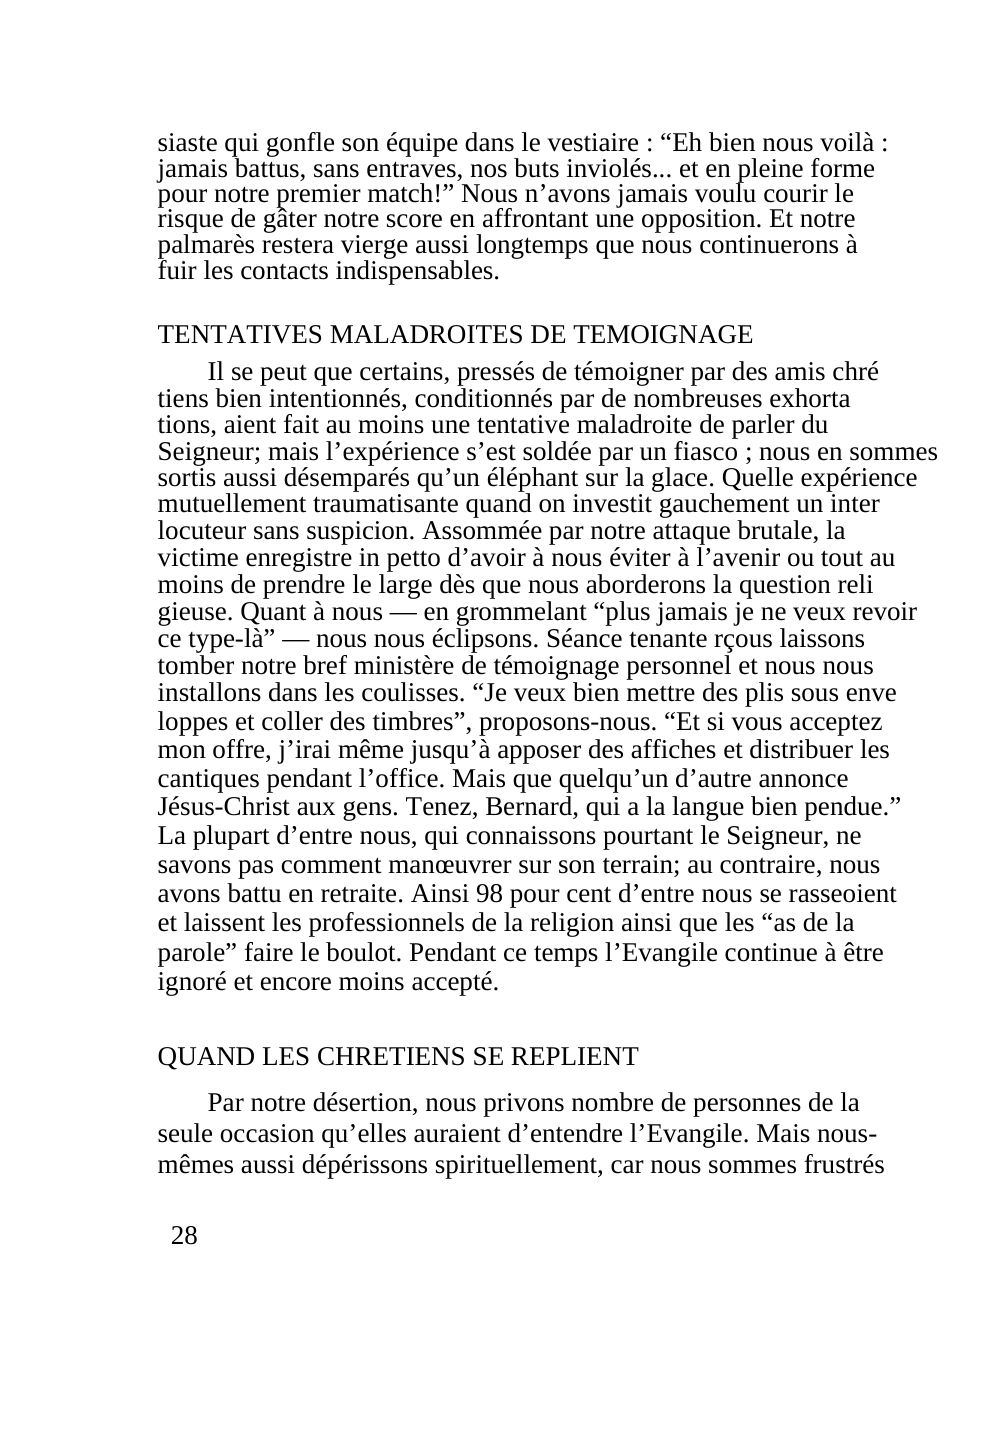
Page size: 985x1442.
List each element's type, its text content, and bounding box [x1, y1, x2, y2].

text 28 [171, 1219, 198, 1251]
text avons battu en retraite. Ainsi 98 pour cent d’entre nous se rasseoient [157, 879, 945, 908]
text victime enregistre in petto d’avoir à nous éviter à l’avenir ou tout au [157, 545, 945, 572]
text locuteur sans suspicion. Assommée par notre attaque brutale, la [157, 518, 945, 545]
text savons pas comment manœuvrer sur son terrain; au contraire, nous [157, 850, 945, 879]
text ce type-là” — nous nous éclipsons. Séance tenante rçous laissons [157, 625, 945, 652]
text sortis aussi désemparés qu’un éléphant sur la glace. Quelle expérience [157, 465, 945, 492]
text ignoré et encore moins accepté. [157, 967, 945, 996]
text TENTATIVES MALADROITES DE TEMOIGNAGE [157, 318, 945, 349]
text QUAND LES CHRETIENS SE REPLIENT [157, 1040, 945, 1071]
text et laissent les professionnels de la religion ainsi que les “as de la [157, 908, 945, 938]
text pour notre premier match!” Nous n’avons jamais voulu courir le [157, 182, 945, 207]
text installons dans les coulisses. “Je veux bien mettre des plis sous enve [157, 679, 945, 707]
text Il se peut que certains, pressés de témoigner par des amis chré [157, 355, 945, 386]
text mêmes aussi dépérissons spirituellement, car nous sommes frustrés [157, 1148, 945, 1179]
text parole” faire le boulot. Pendant ce temps l’Evangile continue à être [157, 938, 945, 967]
text jamais battus, sans entraves, nos buts inviolés... et en pleine forme [157, 157, 945, 182]
text seule occasion qu’elles auraient d’entendre l’Evangile. Mais nous- [157, 1117, 945, 1148]
text tomber notre bref ministère de témoignage personnel et nous nous [157, 652, 945, 679]
text loppes et coller des timbres”, proposons-nous. “Et si vous acceptez [157, 707, 945, 736]
text cantiques pendant l’office. Mais que quelqu’un d’autre annonce [157, 764, 945, 793]
text tions, aient fait au moins une tentative maladroite de parler du [157, 413, 945, 439]
text Par notre désertion, nous privons nombre de personnes de la [157, 1086, 945, 1117]
text mutuellement traumatisante quand on investit gauchement un inter [157, 492, 945, 518]
text palmarès restera vierge aussi longtemps que nous continuerons à [157, 233, 945, 258]
text La plupart d’entre nous, qui connaissons pourtant le Seigneur, ne [157, 821, 945, 850]
text tiens bien intentionnés, conditionnés par de nombreuses exhorta [157, 386, 945, 413]
text gieuse. Quant à nous — en grommelant “plus jamais je ne veux revoir [157, 599, 945, 625]
text mon offre, j’irai même jusqu’à apposer des affiches et distribuer les [157, 736, 945, 764]
text moins de prendre le large dès que nous aborderons la question reli [157, 572, 945, 599]
text Seigneur; mais l’expérience s’est soldée par un fiasco ; nous en sommes [157, 439, 945, 465]
text Jésus-Christ aux gens. Tenez, Bernard, qui a la langue bien pendue.” [157, 793, 945, 821]
text fuir les contacts indispensables. [157, 258, 945, 284]
text risque de gâter notre score en affrontant une opposition. Et notre [157, 207, 945, 233]
text siaste qui gonfle son équipe dans le vestiaire : “Eh bien nous voilà : [157, 126, 945, 157]
